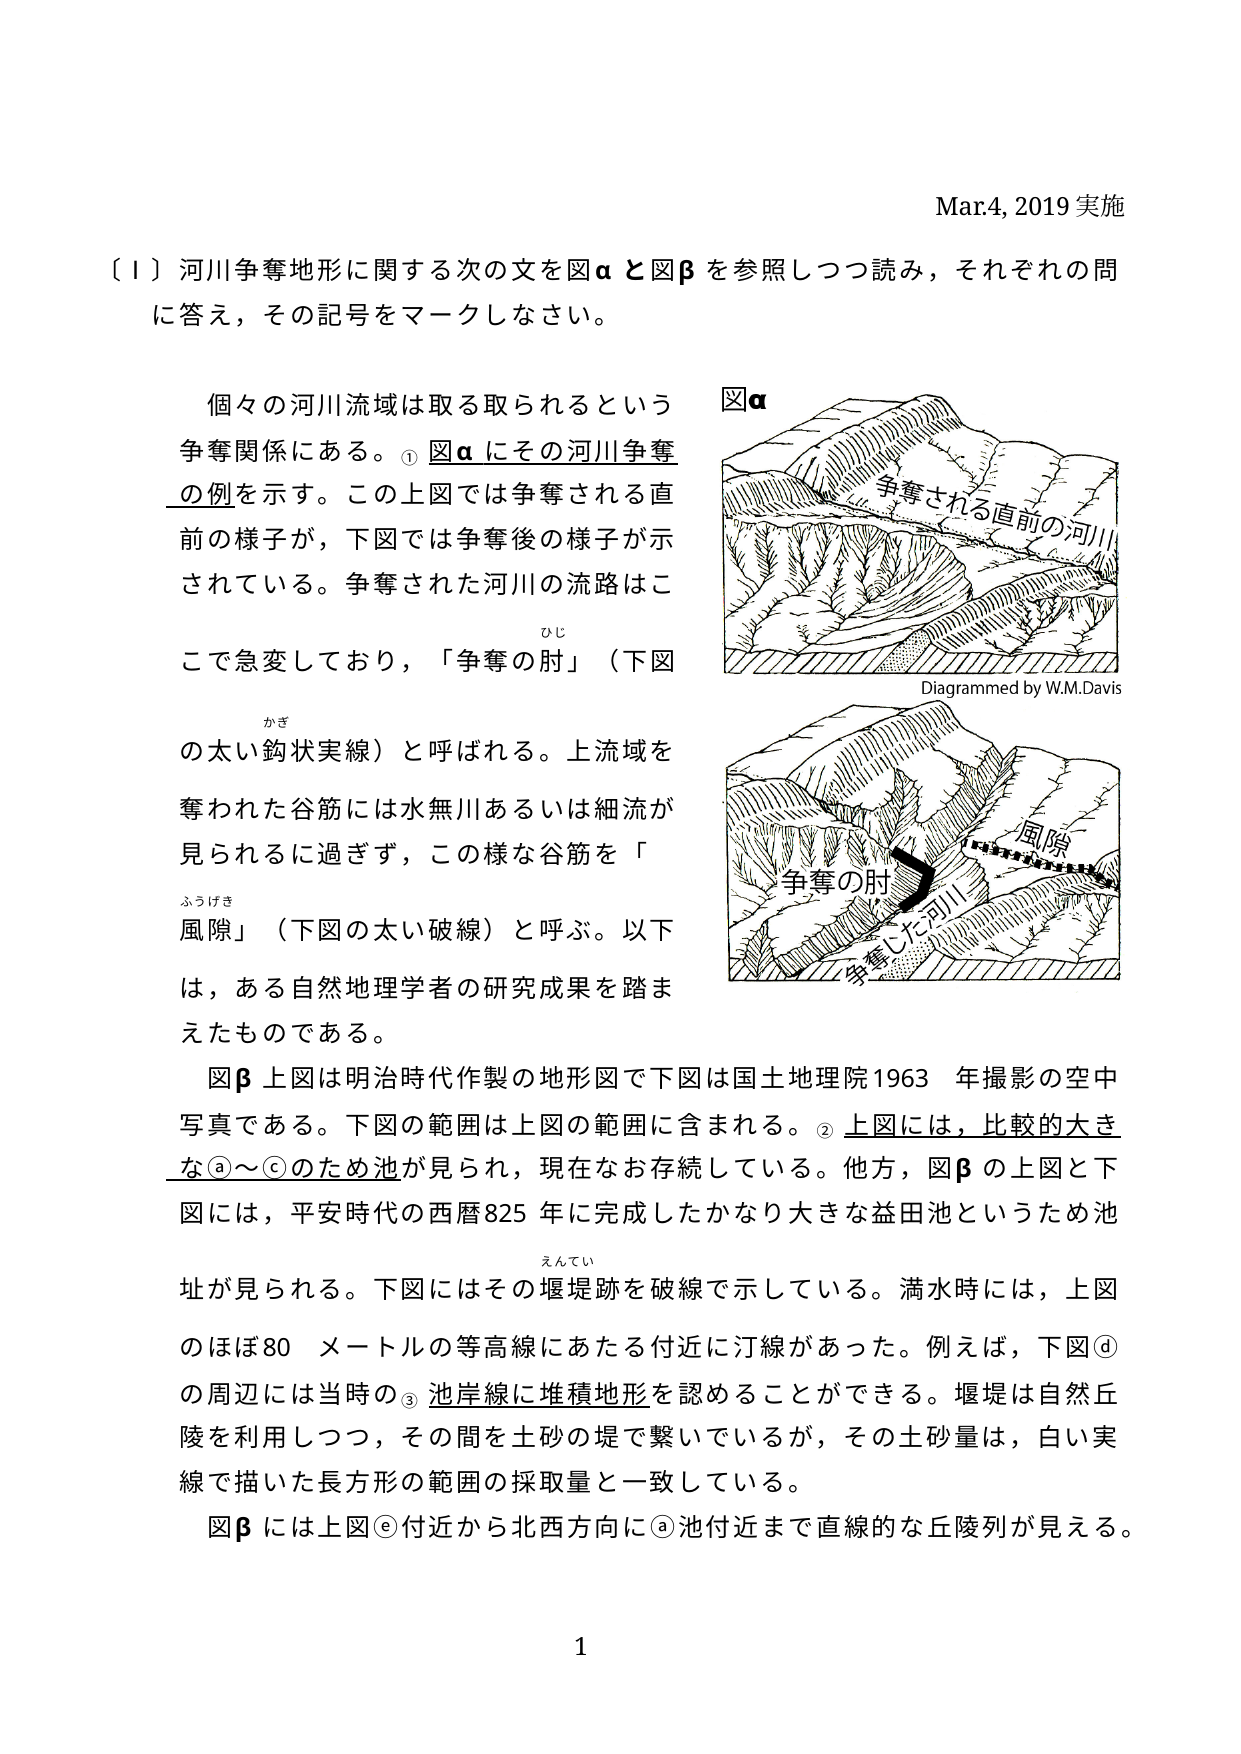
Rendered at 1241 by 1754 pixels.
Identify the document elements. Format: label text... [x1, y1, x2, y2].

picture [710, 374, 1131, 1004]
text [166, 1503, 1121, 1548]
text 〔Ⅰ〕河川争奪地形に関する次の文を図αと図βを参照しつつ読み，それぞれの問に答え，その記号をマークしなさい。 [91, 246, 1121, 336]
text 図β上図は明治時代作製の地形図で下図は国土地理院1963年撮影の空中写真である。下図の範囲は上図の範囲に含まれる。②上図には，比較的大きなⓐ〜ⓒのため池が見られ，現在なお存続している。他方，図βの上図と下図には，平安時代の西暦825年に完成したかなり大きな益田池というため池址が見られる。下図にはその跡を破線で示している。満水時には，上図のほぼ80メートルの等高線にあたる付近に汀線があった。例えば，下図ⓓの周辺には当時の③池岸線に堆積地形を認めることができる。堰堤は自然丘陵を利用しつつ，その間を土砂の堤で繋いでいるが，その土砂量は，白い実線で描いた長方形の範囲の採取量と一致している。 [166, 1054, 1121, 1503]
